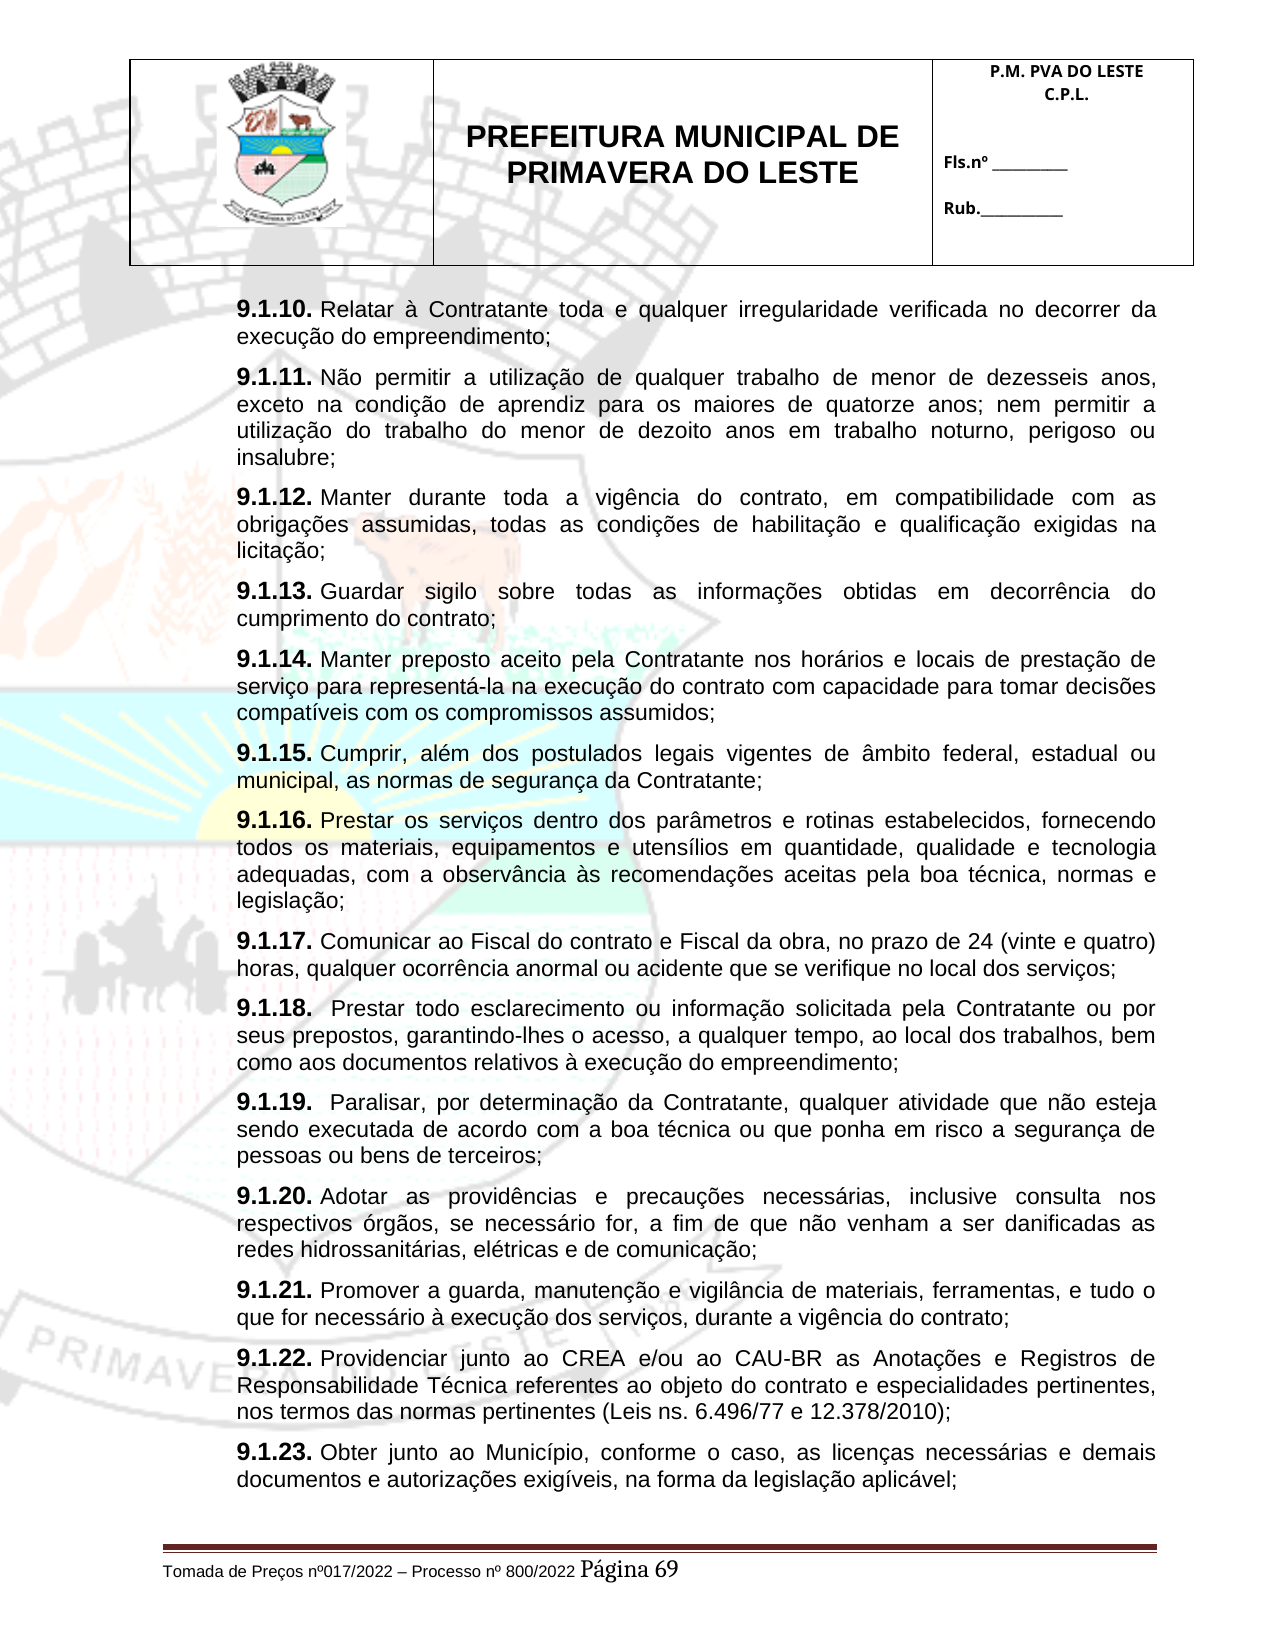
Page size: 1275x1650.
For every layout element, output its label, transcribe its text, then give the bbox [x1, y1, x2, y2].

list Adotar as providências e precauções necessárias, inclusive consulta nos respectivos órgãos, se necessário for, a fim de que não venham a ser danificadas as redes hidrossanitárias, elétricas e de comunicação; [236, 1181, 1157, 1263]
list Manter preposto aceito pela Contratante nos horários e locais de prestação de serviço para representá-la na execução do contrato com capacidade para tomar decisões compatíveis com os compromissos assumidos; [236, 644, 1157, 725]
list Obter junto ao Município, conforme o caso, as licenças necessárias e demais documentos e autorizações exigíveis, na forma da legislação aplicável; [236, 1437, 1157, 1492]
list Prestar todo esclarecimento ou informação solicitada pela Contratante ou por seus prepostos, garantindo-lhes o acesso, a qualquer tempo, ao local dos trabalhos, bem como aos documentos relativos à execução do empreendimento; [236, 993, 1157, 1075]
list Guardar sigilo sobre todas as informações obtidas em decorrência do cumprimento do contrato; [236, 576, 1157, 631]
list Não permitir a utilização de qualquer trabalho de menor de dezesseis anos, exceto na condição de aprendiz para os maiores de quatorze anos; nem permitir a utilização do trabalho do menor de dezoito anos em trabalho noturno, perigoso ou insalubre; [236, 362, 1157, 470]
list Paralisar, por determinação da Contratante, qualquer atividade que não esteja sendo executada de acordo com a boa técnica ou que ponha em risco a segurança de pessoas ou bens de terceiros; [236, 1087, 1157, 1169]
list Comunicar ao Fiscal do contrato e Fiscal da obra, no prazo de 24 (vinte e quatro) horas, qualquer ocorrência anormal ou acidente que se verifique no local dos serviços; [236, 926, 1157, 981]
list Providenciar junto ao CREA e/ou ao CAU-BR as Anotações e Registros de Responsabilidade Técnica referentes ao objeto do contrato e especialidades pertinentes, nos termos das normas pertinentes (Leis ns. 6.496/77 e 12.378/2010); [236, 1343, 1157, 1424]
list Relatar à Contratante toda e qualquer irregularidade verificada no decorrer da execução do empreendimento; [236, 294, 1157, 349]
picture [216, 60, 347, 227]
list Promover a guarda, manutenção e vigilância de materiais, ferramentas, e tudo o que for necessário à execução dos serviços, durante a vigência do contrato; [236, 1275, 1157, 1330]
list Cumprir, além dos postulados legais vigentes de âmbito federal, estadual ou municipal, as normas de segurança da Contratante; [236, 738, 1157, 793]
list Manter durante toda a vigência do contrato, em compatibilidade com as obrigações assumidas, todas as condições de habilitação e qualificação exigidas na licitação; [236, 482, 1157, 564]
list Prestar os serviços dentro dos parâmetros e rotinas estabelecidos, fornecendo todos os materiais, equipamentos e utensílios em quantidade, qualidade e tecnologia adequadas, com a observância às recomendações aceitas pela boa técnica, normas e legislação; [236, 805, 1157, 913]
